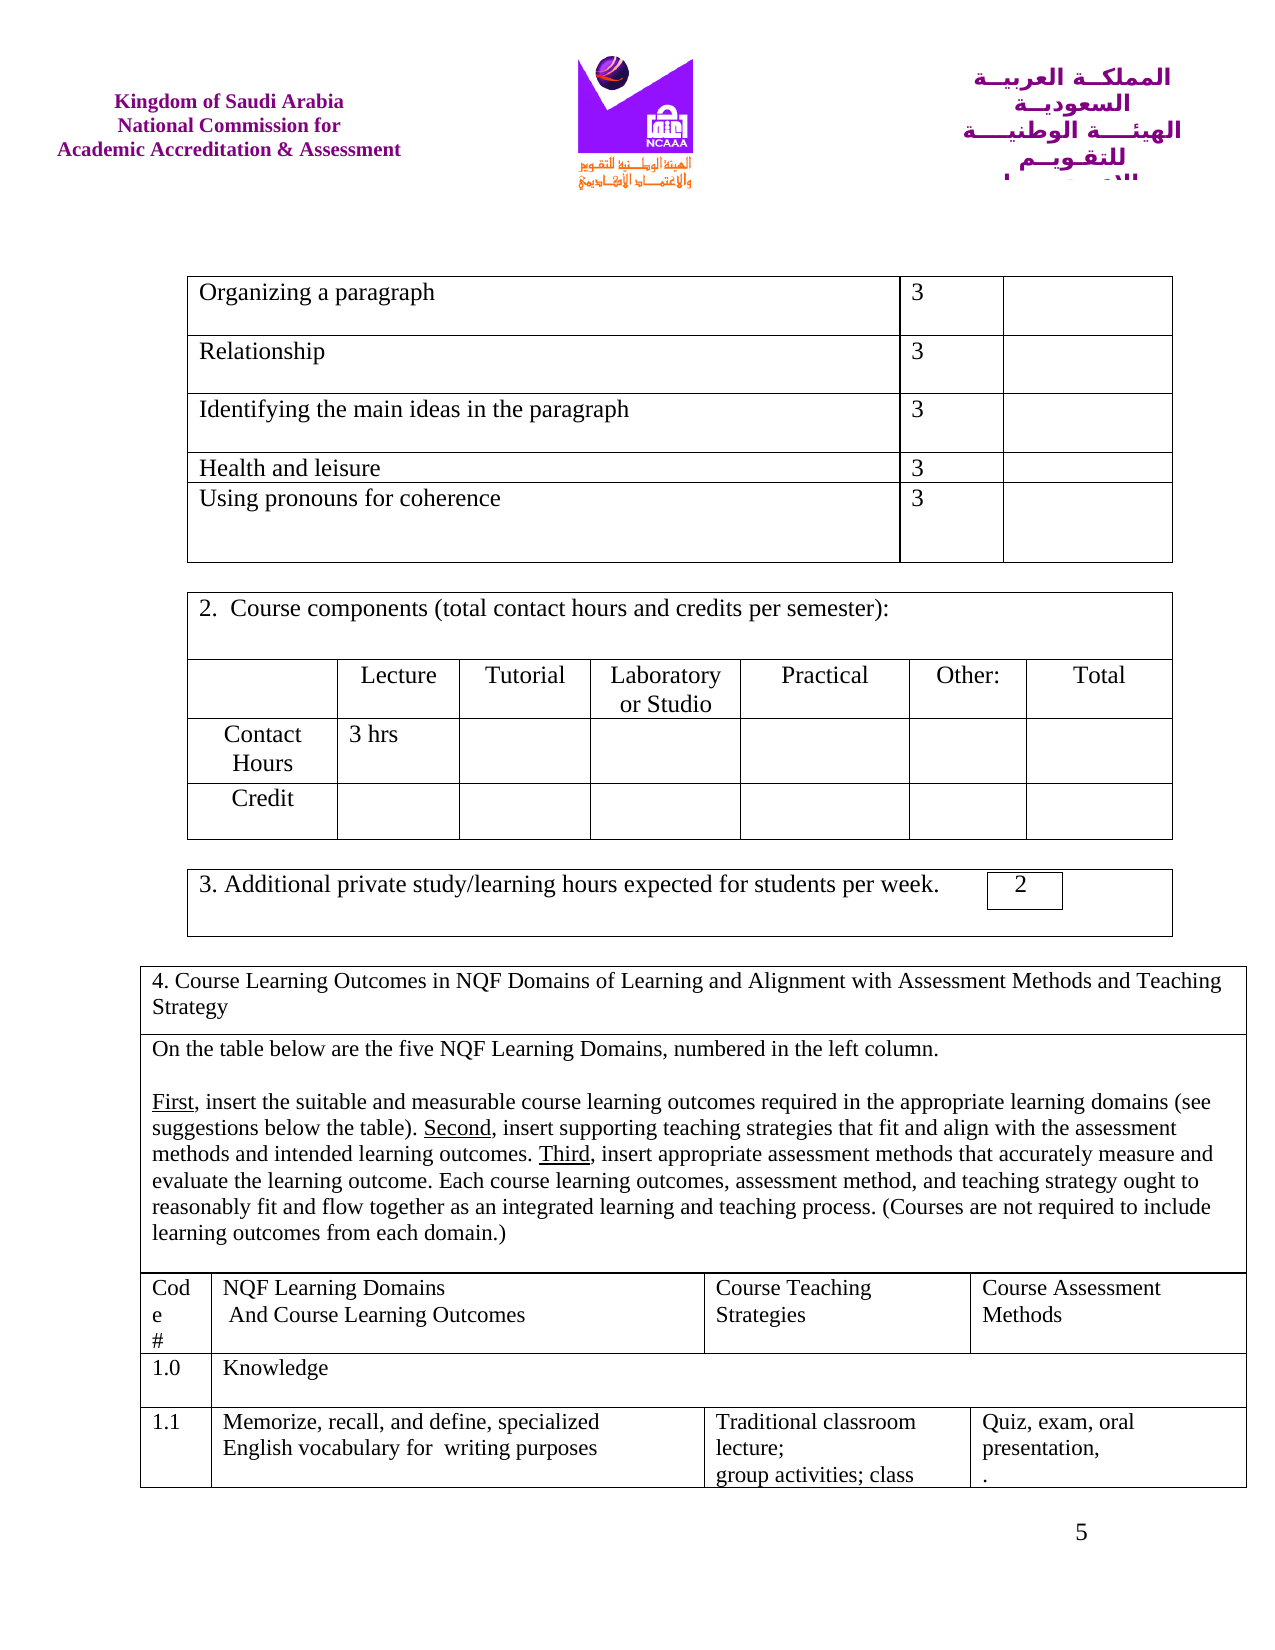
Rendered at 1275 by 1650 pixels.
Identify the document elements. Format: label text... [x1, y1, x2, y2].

table_cell 3 [901, 394, 1003, 452]
table_cell Using pronouns for coherence [188, 483, 899, 562]
table_cell [460, 784, 590, 839]
table_cell Contact Hours [188, 719, 337, 782]
picture [540, 26, 713, 206]
table_cell Credit [188, 784, 337, 839]
table_cell [1004, 453, 1172, 482]
table_cell Laboratory or Studio [591, 660, 740, 718]
table_cell [741, 719, 909, 782]
table_cell Traditional classroom lecture; group activities; class discussions; demonstrations using models and visual aids [705, 1408, 970, 1487]
table_cell Organizing a paragraph [188, 277, 899, 335]
table_cell [1027, 784, 1172, 839]
table_cell [741, 784, 909, 839]
table_cell Tutorial [460, 660, 590, 718]
table_cell 3 [901, 336, 1003, 393]
table_header Course Teaching Strategies [705, 1274, 970, 1353]
table_cell [910, 784, 1026, 839]
table_cell [591, 719, 740, 782]
table_cell Health and leisure [188, 453, 899, 482]
table_cell 3 [901, 277, 1003, 335]
table_header 2. Course components (total contact hours and credits per semester): [188, 593, 1172, 659]
table_cell Quiz, exam, oral presentation, . [971, 1408, 1246, 1487]
table_cell Other: [910, 660, 1026, 718]
table_header Code # [141, 1274, 211, 1353]
table_cell [460, 719, 590, 782]
table_cell Knowledge [212, 1354, 1246, 1407]
table_cell 1.0 [141, 1354, 211, 1407]
table_header Course Assessment Methods [971, 1274, 1246, 1353]
table_cell [1004, 483, 1172, 562]
table_cell 3 [901, 453, 1003, 482]
table_cell [1004, 394, 1172, 452]
table_cell [338, 784, 459, 839]
table_cell [1004, 336, 1172, 393]
table_cell Memorize, recall, and define, specialized English vocabulary for writing purposes [212, 1408, 704, 1487]
table_cell 3 [901, 483, 1003, 562]
table_cell [1004, 277, 1172, 335]
table_cell [591, 784, 740, 839]
table_cell Total [1027, 660, 1172, 718]
table_cell [910, 719, 1026, 782]
table_cell 1.1 [141, 1408, 211, 1487]
table_header 4. Course Learning Outcomes in NQF Domains of Learning and Alignment with Assessment Methods and Teaching Strategy [141, 967, 1246, 1034]
table_header 3. Additional private study/learning hours expected for students per week. 2 [188, 870, 1172, 936]
table_cell [188, 660, 337, 718]
table_cell [1027, 719, 1172, 782]
table_cell Lecture [338, 660, 459, 718]
table_cell Identifying the main ideas in the paragraph [188, 394, 899, 452]
table_cell Practical [741, 660, 909, 718]
table_cell Relationship [188, 336, 899, 393]
table_cell 3 hrs [338, 719, 459, 782]
table_cell On the table below are the five NQF Learning Domains, numbered in the left column. First, insert the suitable and measurable course learning outcomes required in the appropriate learning domains (see suggestions below the table). Second, insert supporting teaching strategies that fit and align with the assessment methods and intended learning outcomes. Third, insert appropriate assessment methods that accurately measure and evaluate the learning outcome. Each course learning outcomes, assessment method, and teaching strategy ought to reasonably fit and flow together as an integrated learning and teaching process. (Courses are not required to include learning outcomes from each domain.) [141, 1035, 1246, 1272]
table_header NQF Learning Domains And Course Learning Outcomes [212, 1274, 704, 1353]
